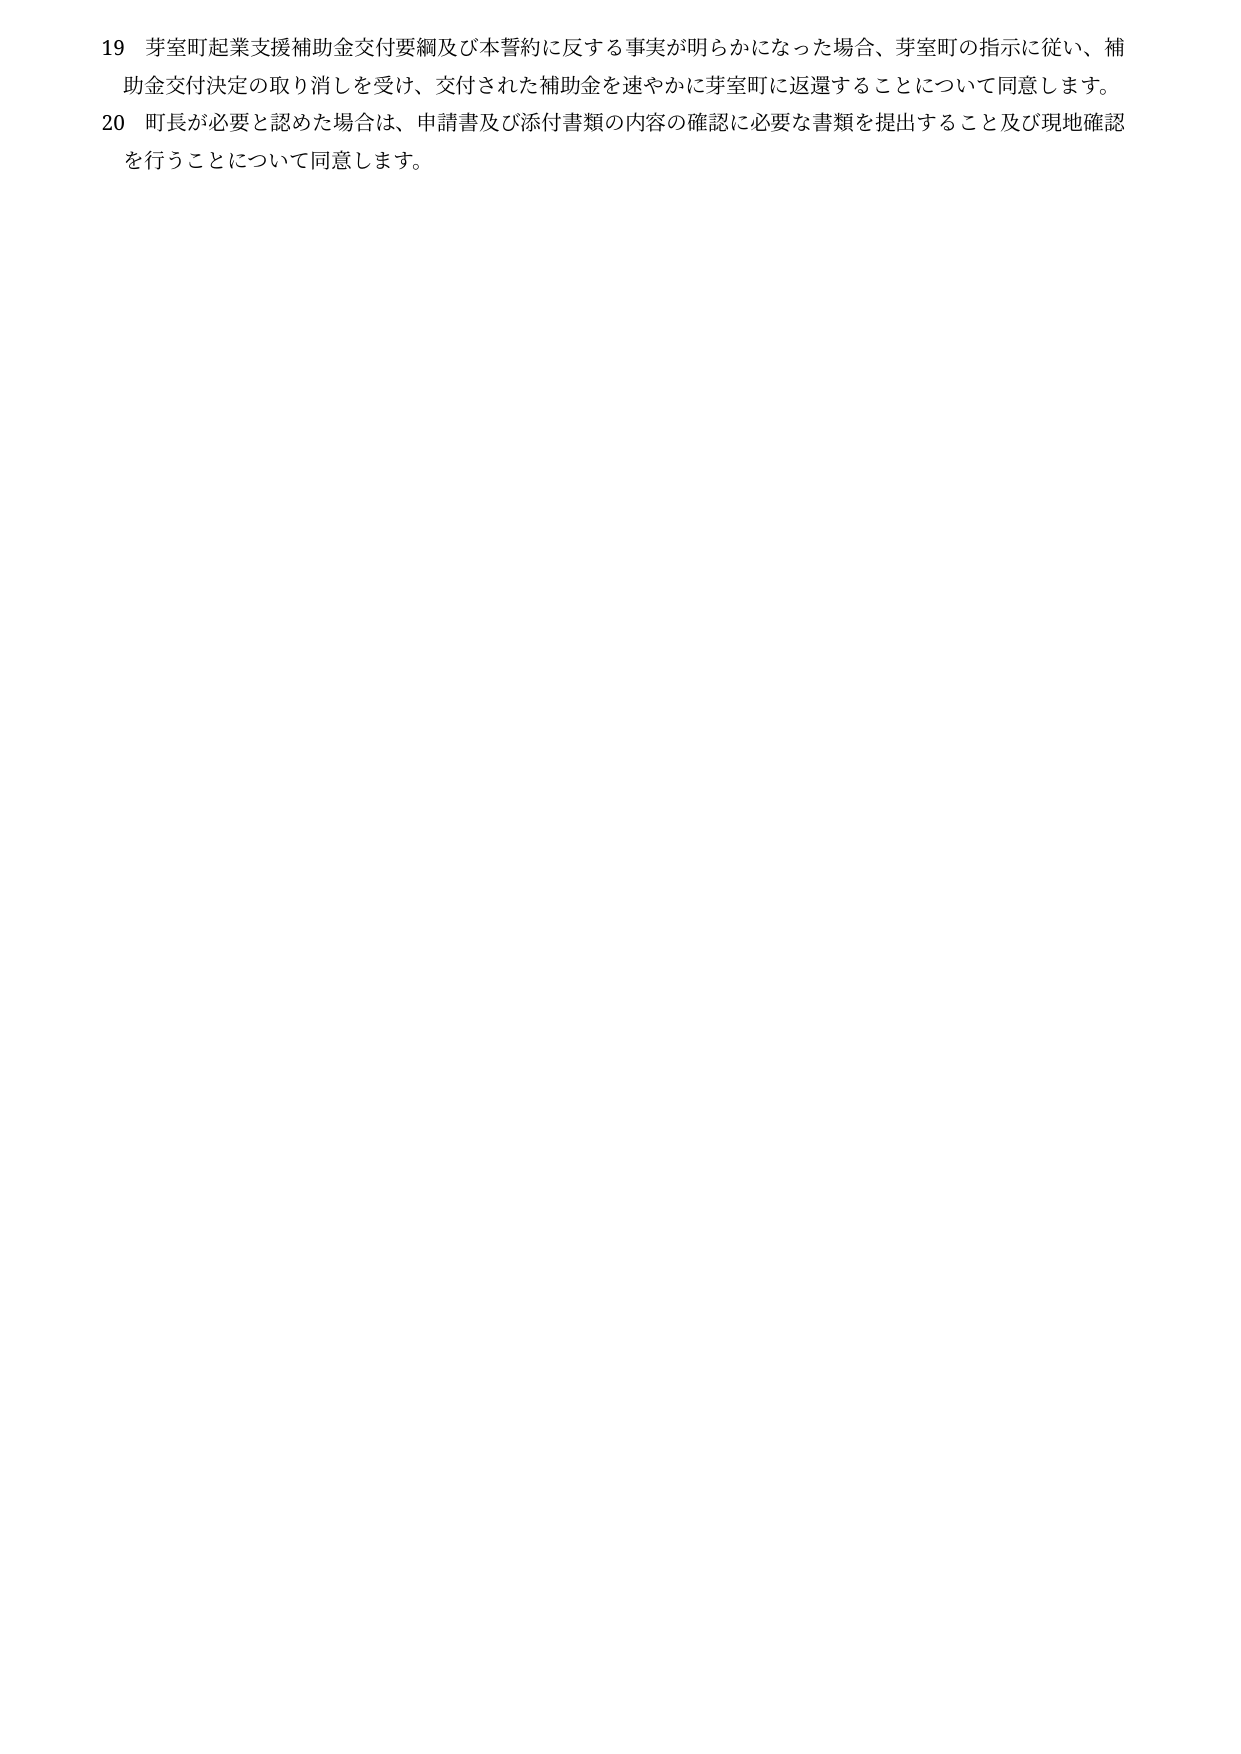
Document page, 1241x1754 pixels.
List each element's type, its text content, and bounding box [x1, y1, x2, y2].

text 19 芽室町起業支援補助金交付要綱及び本誓約に反する事実が明らかになった場合、芽室町の指示に従い、補助金交付決定の取り消しを受け、交付された補助金を速やかに芽室町に返還することについて同意します。 [101, 32, 1139, 99]
text 20 町長が必要と認めた場合は、申請書及び添付書類の内容の確認に必要な書類を提出すること及び現地確認を行うことについて同意します。 [101, 107, 1139, 174]
